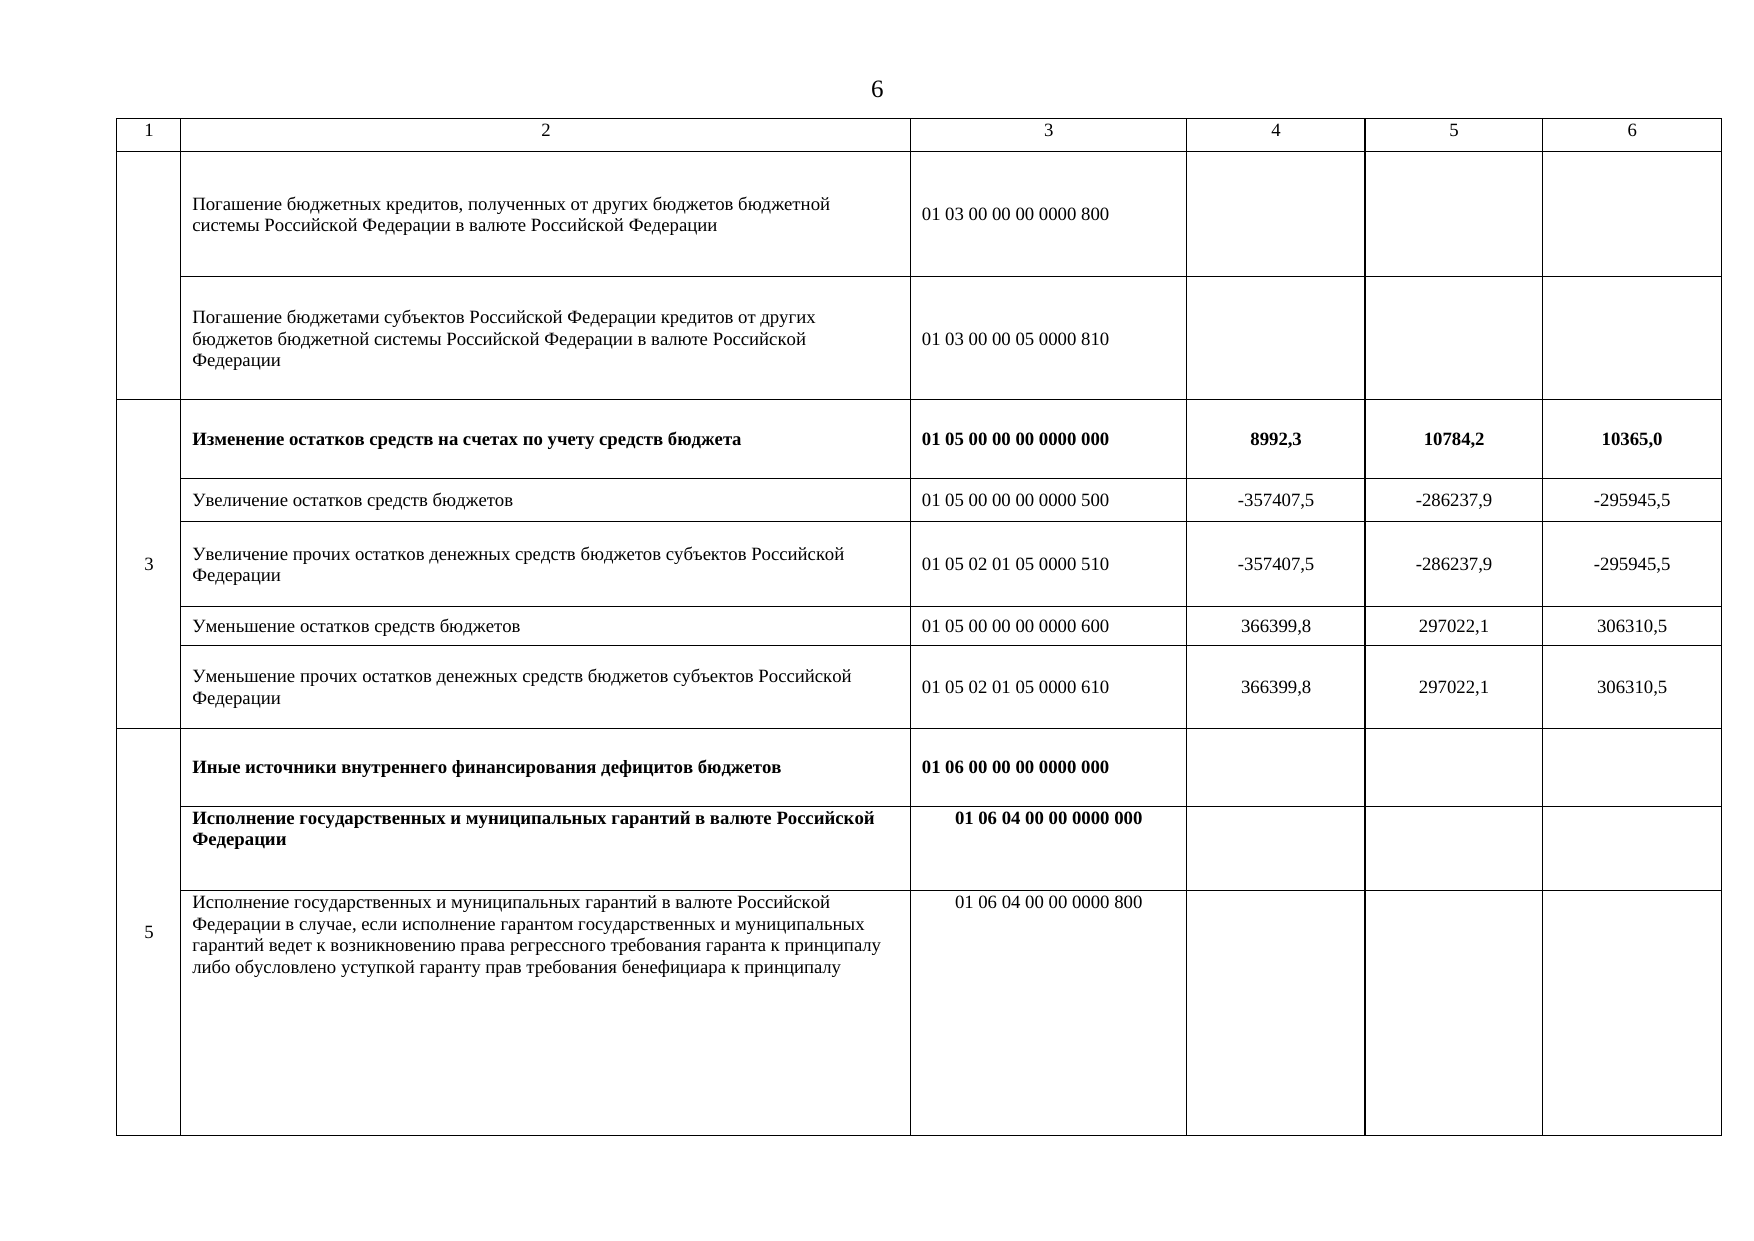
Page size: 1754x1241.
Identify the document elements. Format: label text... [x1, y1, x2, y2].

table_cell -357407,5 [1187, 479, 1364, 521]
table_header 4 [1187, 119, 1364, 151]
table_header 5 [1366, 119, 1542, 151]
table_cell 01 03 00 00 00 0000 800 [911, 152, 1186, 276]
table_header 1 [117, 119, 180, 151]
table_cell 01 05 00 00 00 0000 000 [911, 400, 1186, 477]
table_cell [1543, 807, 1721, 890]
table_cell 01 05 02 01 05 0000 510 [911, 522, 1186, 606]
table_cell [1187, 807, 1364, 890]
table_cell 297022,1 [1366, 607, 1542, 645]
table_cell 01 03 00 00 05 0000 810 [911, 277, 1186, 399]
table_cell Увеличение прочих остатков денежных средств бюджетов субъектов Российской Федерации [181, 522, 910, 606]
table_cell Уменьшение прочих остатков денежных средств бюджетов субъектов Российской Федерации [181, 646, 910, 727]
table_cell [1543, 891, 1721, 1135]
table_cell 01 06 04 00 00 0000 000 [911, 807, 1186, 890]
table_cell 01 05 00 00 00 0000 500 [911, 479, 1186, 521]
table_cell -286237,9 [1366, 522, 1542, 606]
table_header 6 [1543, 119, 1721, 151]
table_cell [1366, 729, 1542, 806]
table_cell Погашение бюджетами субъектов Российской Федерации кредитов от других бюджетов бюджетной системы Российской Федерации в валюте Российской Федерации [181, 277, 910, 399]
table_cell 297022,1 [1366, 646, 1542, 727]
table_cell 366399,8 [1187, 646, 1364, 727]
table_cell [1366, 807, 1542, 890]
table_cell -295945,5 [1543, 522, 1721, 606]
table_cell [1543, 277, 1721, 399]
table_cell 10365,0 [1543, 400, 1721, 477]
table_cell [1366, 891, 1542, 1135]
table_cell [1366, 152, 1542, 276]
table_cell 8992,3 [1187, 400, 1364, 477]
table_cell 366399,8 [1187, 607, 1364, 645]
table_header 2 [181, 119, 910, 151]
table_cell [1543, 152, 1721, 276]
table_cell 01 05 00 00 00 0000 600 [911, 607, 1186, 645]
table_cell -295945,5 [1543, 479, 1721, 521]
table_cell 01 06 04 00 00 0000 800 [911, 891, 1186, 1135]
table_cell 5 [117, 729, 180, 1135]
table_cell -286237,9 [1366, 479, 1542, 521]
table_cell Увеличение остатков средств бюджетов [181, 479, 910, 521]
table_cell [1366, 277, 1542, 399]
table_cell Погашение бюджетных кредитов, полученных от других бюджетов бюджетной системы Российской Федерации в валюте Российской Федерации [181, 152, 910, 276]
table_cell 01 05 02 01 05 0000 610 [911, 646, 1186, 727]
table_cell -357407,5 [1187, 522, 1364, 606]
table_cell [1187, 152, 1364, 276]
table_cell Уменьшение остатков средств бюджетов [181, 607, 910, 645]
table_cell [1187, 729, 1364, 806]
table_cell 306310,5 [1543, 607, 1721, 645]
table_cell [1187, 891, 1364, 1135]
table_cell Исполнение государственных и муниципальных гарантий в валюте Российской Федерации [181, 807, 910, 890]
table_cell 10784,2 [1366, 400, 1542, 477]
table_cell Иные источники внутреннего финансирования дефицитов бюджетов [181, 729, 910, 806]
table_cell [1543, 729, 1721, 806]
table_cell Исполнение государственных и муниципальных гарантий в валюте Российской Федерации в случае, если исполнение гарантом государственных и муниципальных гарантий ведет к возникновению права регрессного требования гаранта к принципалу либо обусловлено уступкой гаранту прав требования бенефициара к принципалу [181, 891, 910, 1135]
table_header 3 [911, 119, 1186, 151]
table_cell Изменение остатков средств на счетах по учету средств бюджета [181, 400, 910, 477]
table_cell [1187, 277, 1364, 399]
table_cell 306310,5 [1543, 646, 1721, 727]
table_cell 3 [117, 400, 180, 727]
table_cell 01 06 00 00 00 0000 000 [911, 729, 1186, 806]
